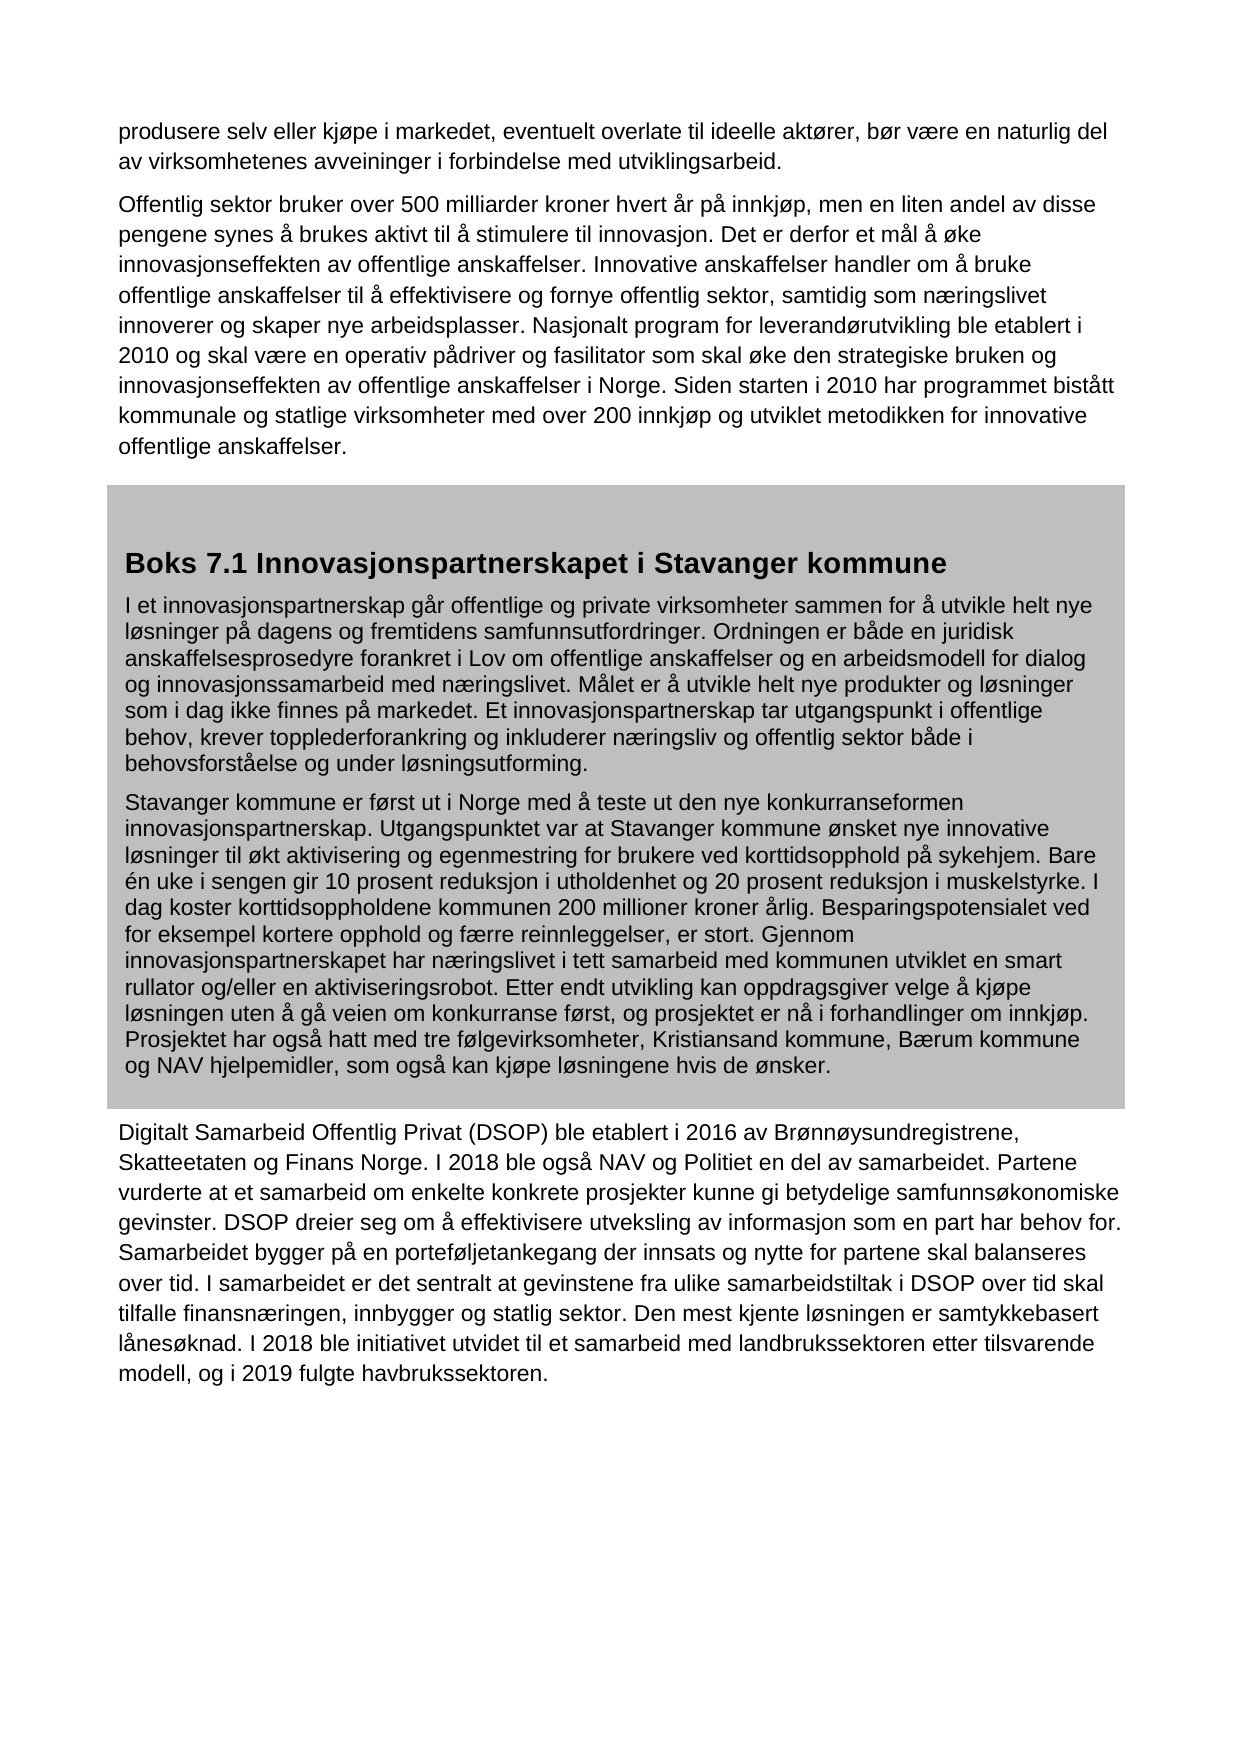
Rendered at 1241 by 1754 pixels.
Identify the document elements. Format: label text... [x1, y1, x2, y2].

text Digitalt Samarbeid Offentlig Privat (DSOP) ble etablert i 2016 av Brønnøysundregistrene, Skatteetaten og Finans Norge. I 2018 ble også NAV og Politiet en del av samarbeidet. Partene vurderte at et samarbeid om enkelte konkrete prosjekter kunne gi betydelige samfunnsøkonomiske gevinster. DSOP dreier seg om å effektivisere utveksling av informasjon som en part har behov for. Samarbeidet bygger på en porteføljetankegang der innsats og nytte for partene skal balanseres over tid. I samarbeidet er det sentralt at gevinstene fra ulike samarbeidstiltak i DSOP over tid skal tilfalle finansnæringen, innbygger og statlig sektor. Den mest kjente løsningen er samtykkebasert lånesøknad. I 2018 ble initiativet utvidet til et samarbeid med landbrukssektoren etter tilsvarende modell, og i 2019 fulgte havbrukssektoren. [118, 1119, 1122, 1386]
text Offentlig sektor bruker over 500 milliarder kroner hvert år på innkjøp, men en liten andel av disse pengene synes å brukes aktivt til å stimulere til innovasjon. Det er derfor et mål å øke innovasjonseffekten av offentlige anskaffelser. Innovative anskaffelser handler om å bruke offentlige anskaffelser til å effektivisere og fornye offentlig sektor, samtidig som næringslivet innoverer og skaper nye arbeidsplasser. Nasjonalt program for leverandørutvikling ble etablert i 2010 og skal være en operativ pådriver og fasilitator som skal øke den strategiske bruken og innovasjons­effekten av offentlige anskaffelser i Norge. Siden starten i 2010 har programmet bistått kommunale og statlige virksomheter med over 200 innkjøp og utviklet metodikken for innovative offentlige anskaffelser. [118, 191, 1122, 459]
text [118, 118, 1122, 175]
table_header Boks 7.1 Innovasjonspartnerskapet i Stavanger kommune I et innovasjonspartnerskap går offentlige og private virksomheter sammen for å utvikle helt nye løsninger på dagens og fremtidens samfunnsutfordringer. Ordningen er både en juridisk anskaffelsesprosedyre forankret i Lov om offentlige anskaffelser og en arbeidsmodell for dialog og innovasjonssamarbeid med næringslivet. Målet er å utvikle helt nye produkter og løsninger som i dag ikke finnes på markedet. Et innovasjonspartnerskap tar utgangspunkt i offentlige behov, krever topplederforankring og inkluderer næringsliv og offentlig sektor både i behovsforståelse og under løsningsutforming. Stavanger kommune er først ut i Norge med å teste ut den nye konkurranseformen innovasjonspartnerskap. Utgangspunktet var at Stavanger kommune ønsket nye innovative løsninger til økt aktivisering og egenmestring for brukere ved korttidsopphold på sykehjem. Bare én uke i sengen gir 10 prosent reduksjon i utholdenhet og 20 prosent reduksjon i muskelstyrke. I dag koster korttidsoppholdene kommunen 200 millioner kroner årlig. Besparingspotensialet ved for eksempel kortere opphold og færre reinnleggelser, er stort. Gjennom innovasjonspartnerskapet har næringslivet i tett samarbeid med kommunen utviklet en smart rullator og/eller en aktiviseringsrobot. Etter endt utvikling kan oppdragsgiver velge å kjøpe løsningen uten å gå veien om konkurranse først, og prosjektet er nå i forhandlinger om innkjøp. Prosjektet har også hatt med tre følgevirksomheter, ­Kristiansand kommune, Bærum kommune og NAV hjelpemidler, som også kan kjøpe løsningene hvis de ønsker. [107, 485, 1125, 1109]
